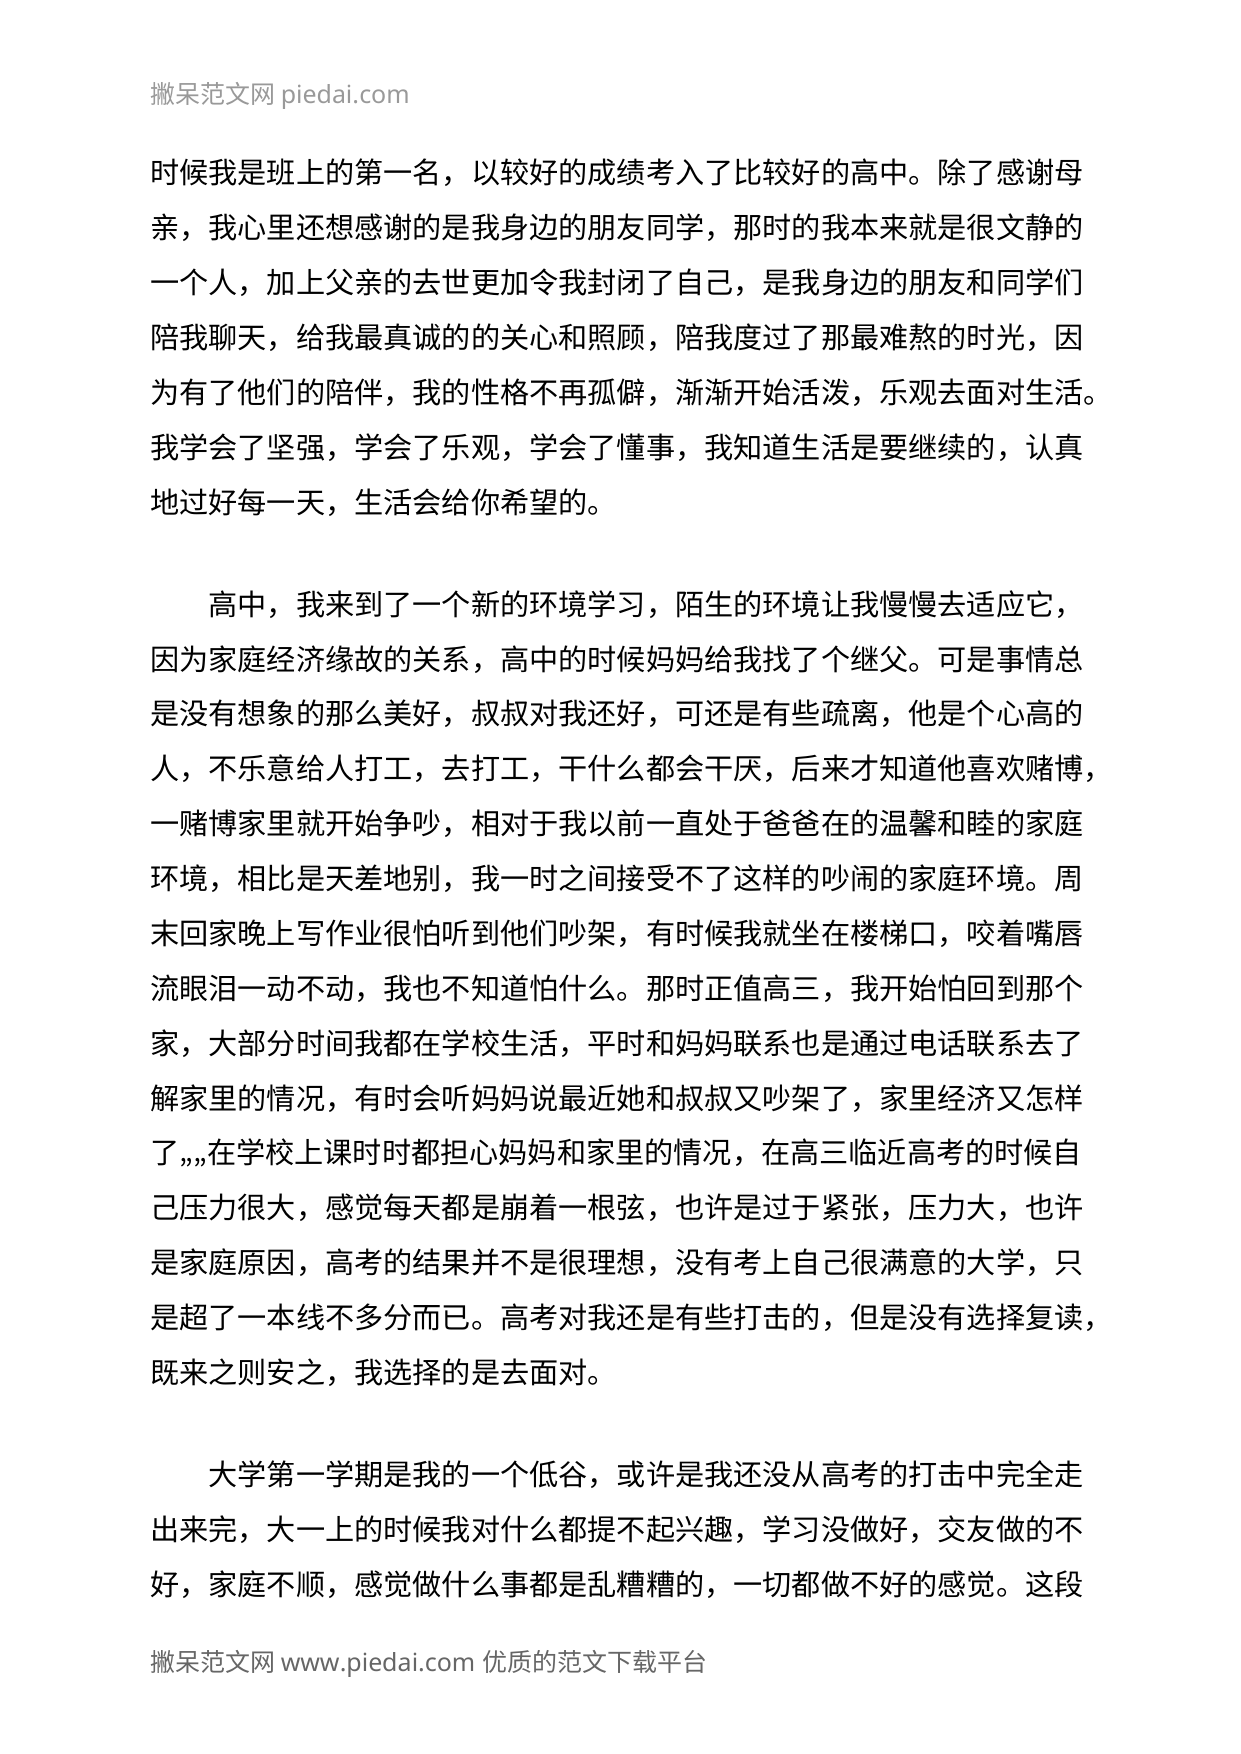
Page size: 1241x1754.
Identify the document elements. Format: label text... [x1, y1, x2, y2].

text 高中，我来到了一个新的环境学习，陌生的环境让我慢慢去适应它，因为家庭经济缘故的关系，高中的时候妈妈给我找了个继父。可是事情总是没有想象的那么美好，叔叔对我还好，可还是有些疏离，他是个心高的人，不乐意给人打工，去打工，干什么都会干厌，后来才知道他喜欢赌博，一赌博家里就开始争吵，相对于我以前一直处于爸爸在的温馨和睦的家庭环境，相比是天差地别，我一时之间接受不了这样的吵闹的家庭环境。周末回家晚上写作业很怕听到他们吵架，有时候我就坐在楼梯口，咬着嘴唇流眼泪一动不动，我也不知道怕什么。那时正值高三，我开始怕回到那个家，大部分时间我都在学校生活，平时和妈妈联系也是通过电话联系去了解家里的情况，有时会听妈妈说最近她和叔叔又吵架了，家里经济又怎样了„„在学校上课时时都担心妈妈和家里的情况，在高三临近高考的时候自己压力很大，感觉每天都是崩着一根弦，也许是过于紧张，压力大，也许是家庭原因，高考的结果并不是很理想，没有考上自己很满意的大学，只是超了一本线不多分而已。高考对我还是有些打击的，但是没有选择复读，既来之则安之，我选择的是去面对。 [150, 581, 1090, 1392]
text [150, 150, 1090, 522]
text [150, 1451, 1090, 1603]
